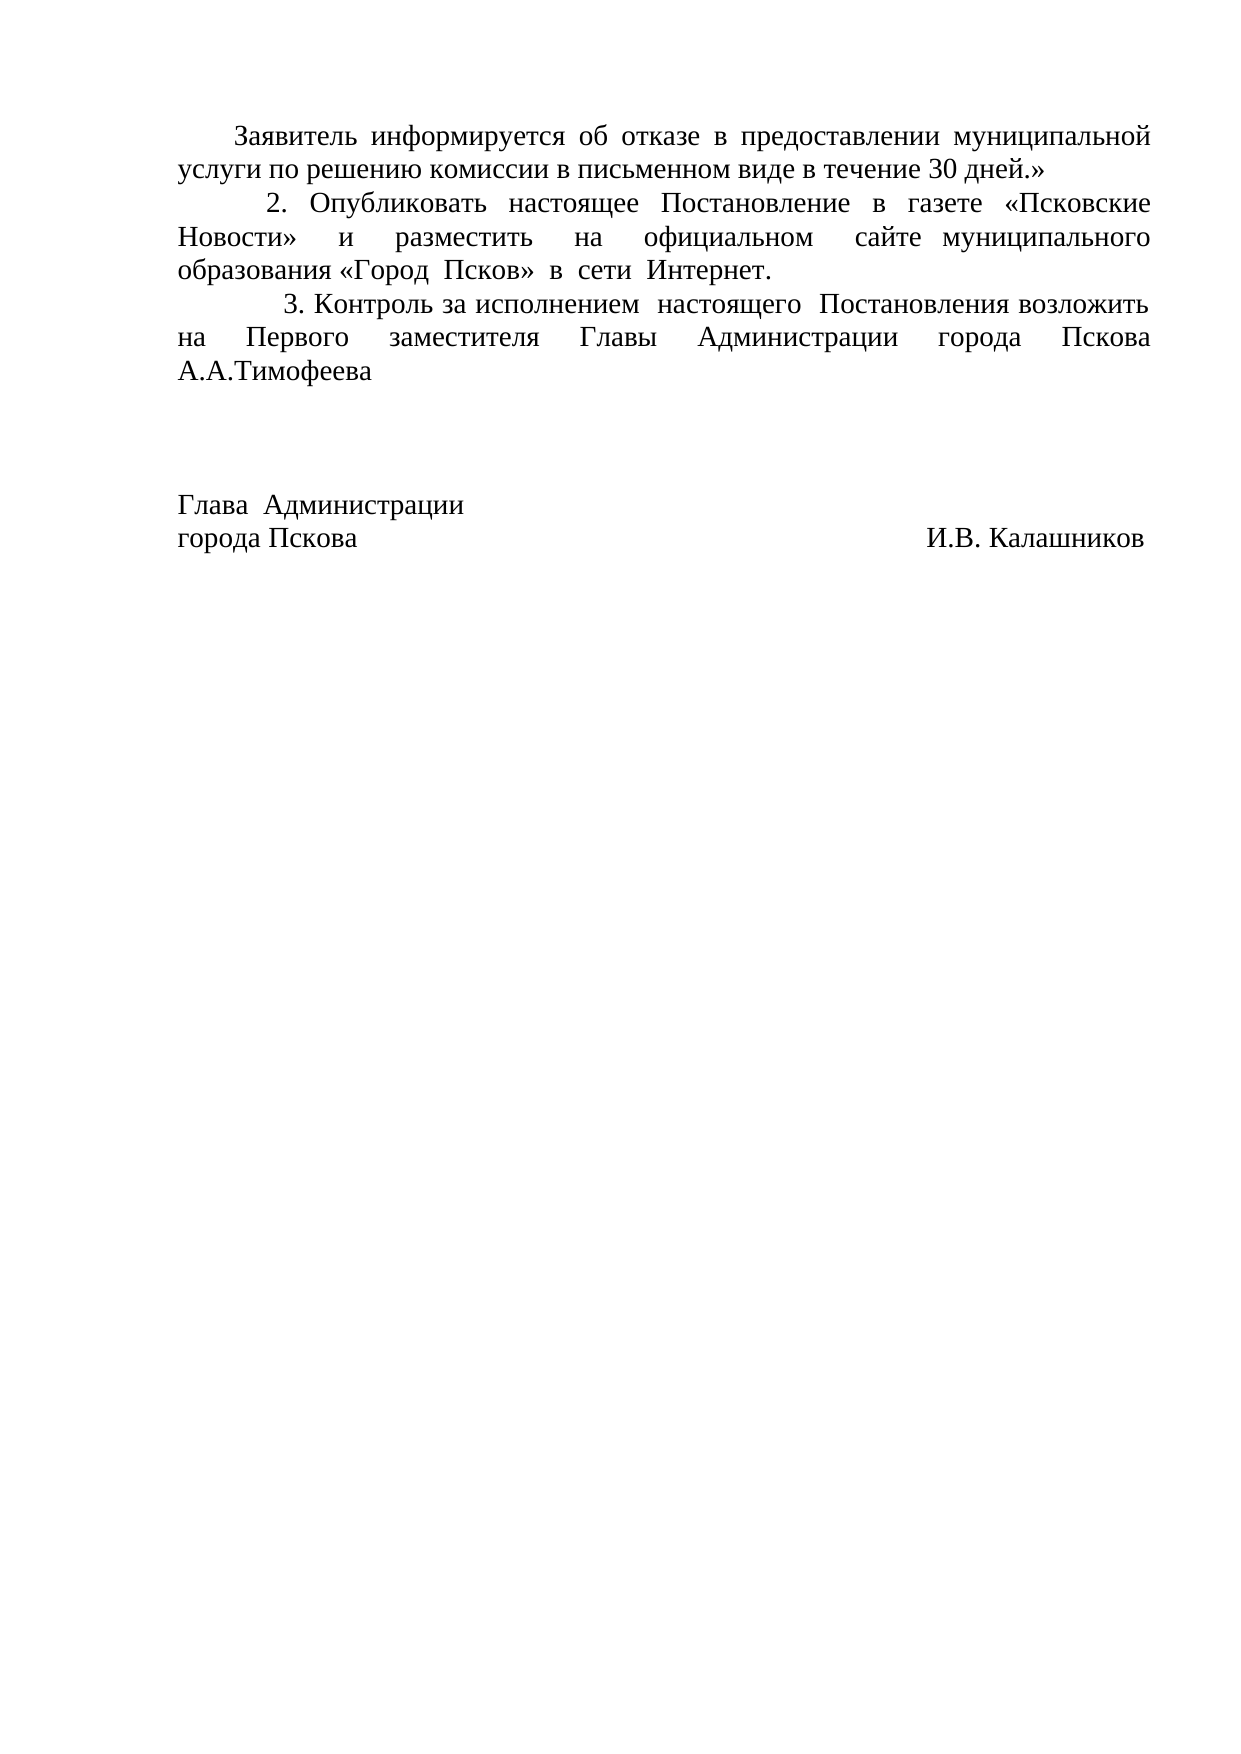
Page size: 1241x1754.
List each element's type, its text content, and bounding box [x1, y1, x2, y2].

text Заявитель информируется об отказе в предоставлении муниципальной услуги по решению комиссии в письменном виде в течение 30 дней.» [177, 118, 1152, 185]
text 3. Контроль за исполнением настоящего Постановления возложить на Первого заместителя Главы Администрации города Пскова А.А.Тимофеева [177, 286, 1152, 386]
text Глава Администрации [177, 487, 1152, 521]
text 2. Опубликовать настоящее Постановление в газете «Псковские Новости» и разместить на официальном сайте муниципального образования «Город Псков» в сети Интернет. [177, 185, 1152, 286]
text города Пскова И.В. Калашников [177, 521, 1152, 554]
